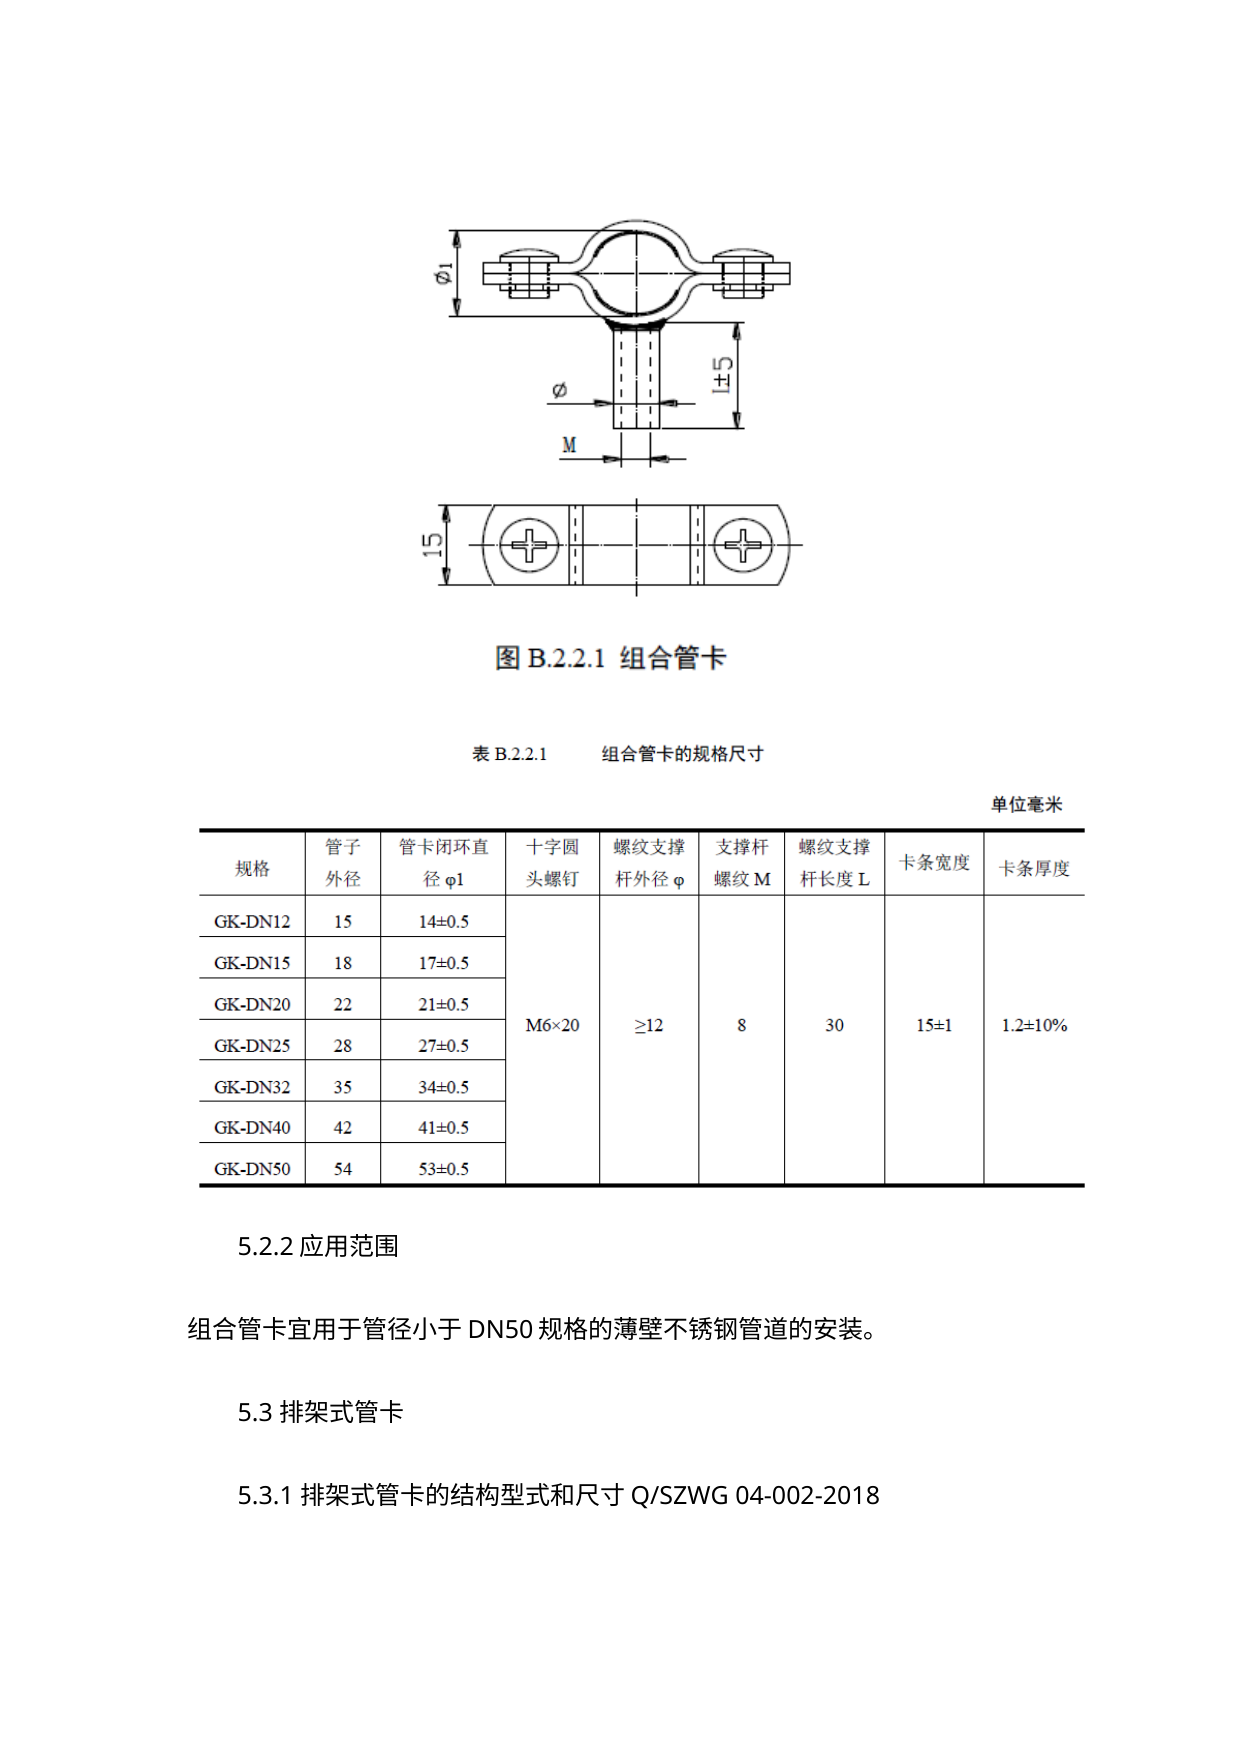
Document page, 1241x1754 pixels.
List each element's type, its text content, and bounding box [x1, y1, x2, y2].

picture [187, 730, 1093, 1200]
picture [328, 162, 912, 718]
text 组合管卡宜用于管径小于DN50规格的薄壁不锈钢管道的安装。 [187, 1295, 1053, 1360]
text 5.3 排架式管卡 [187, 1378, 1053, 1443]
text 5.3.1 排架式管卡的结构型式和尺寸Q/SZWG 04-002-2018 [187, 1461, 1053, 1526]
text 5.2.2应用范围 [187, 1212, 1053, 1277]
